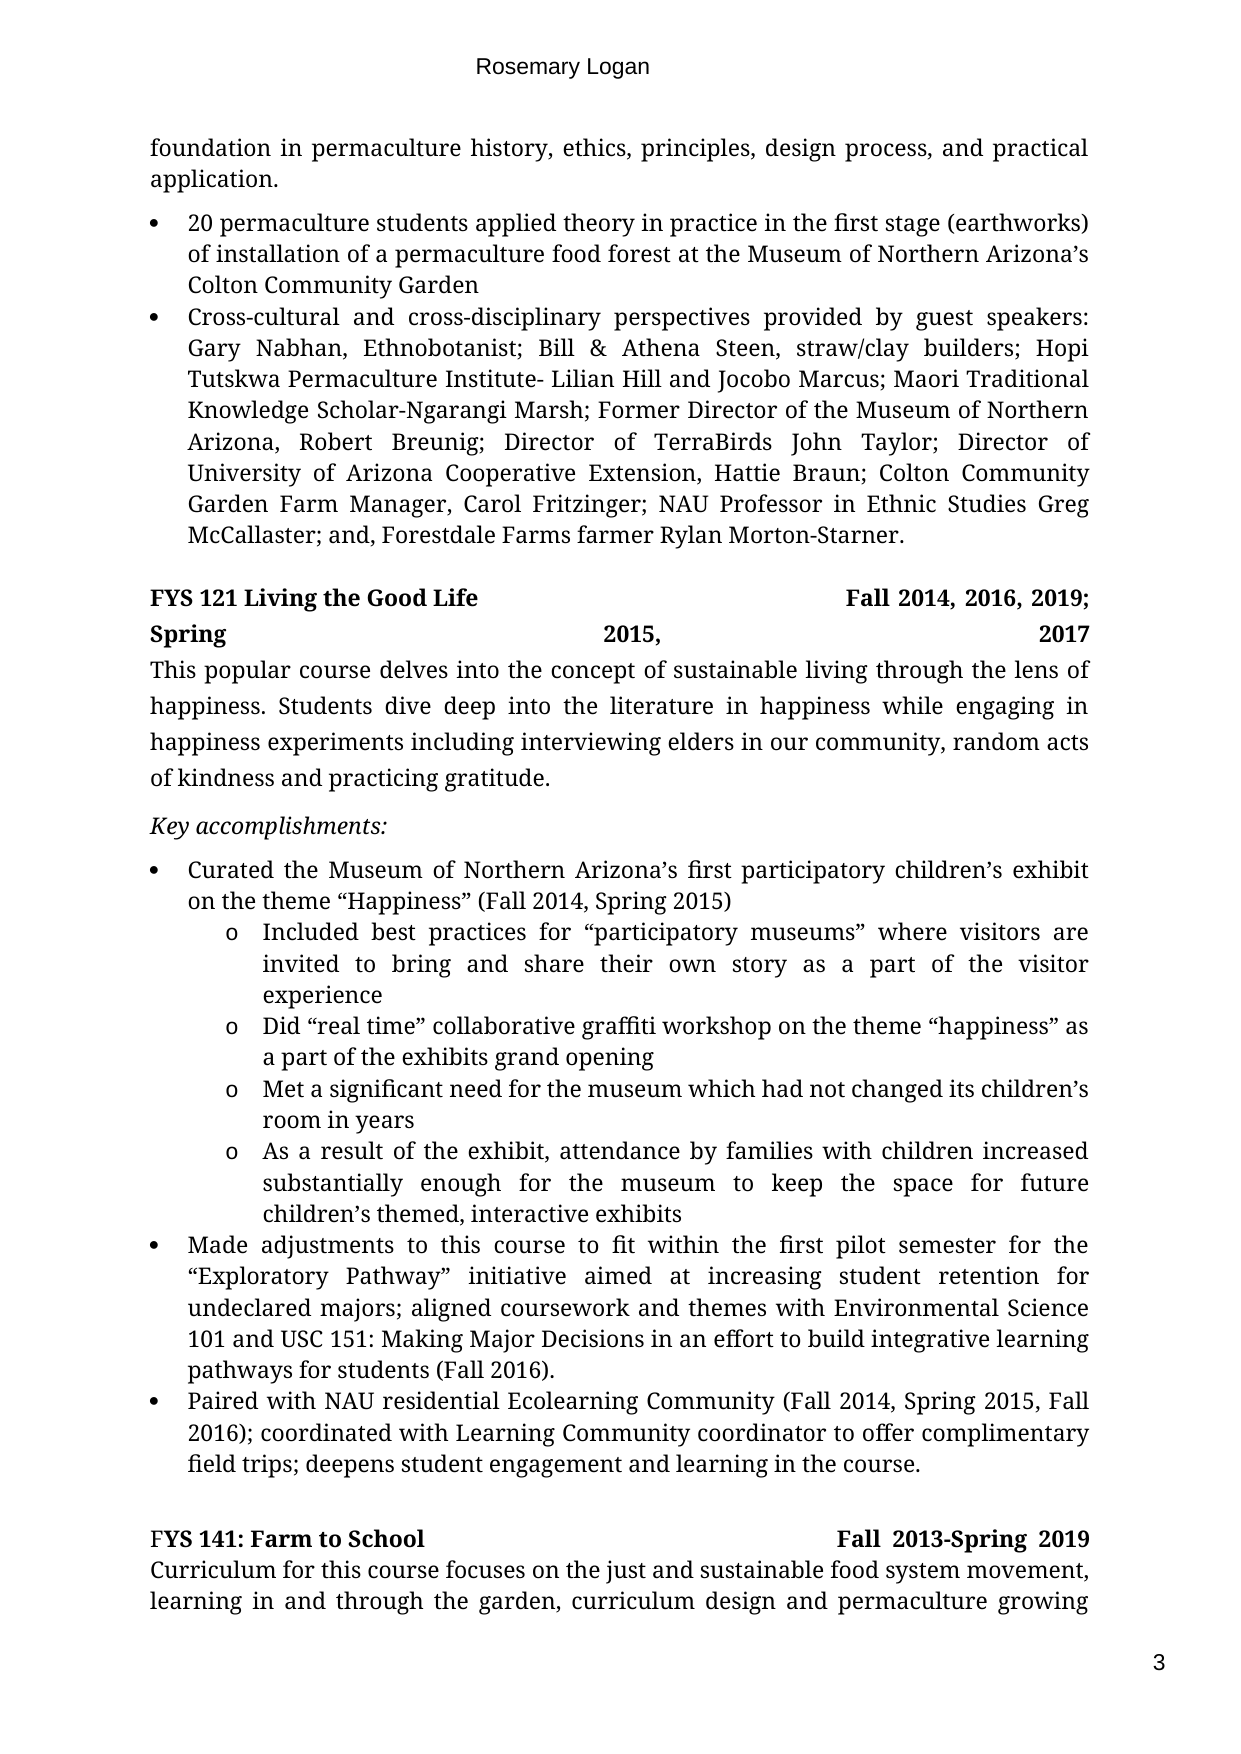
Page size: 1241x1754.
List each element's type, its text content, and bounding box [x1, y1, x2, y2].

text FYS 121 Living the Good Life Fall 2014, 2016, 2019; Spring 2015, 2017 This popular course delves into the concept of sustainable living through the lens of happiness. Students dive deep into the literature in happiness while engaging in happiness experiments including interviewing elders in our community, random acts of kindness and practicing gratitude. [150, 582, 1090, 793]
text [150, 1523, 1090, 1617]
list Curated the Museum of Northern Arizona’s first participatory children’s exhibit on the theme “Happiness” (Fall 2014, Spring 2015) [150, 854, 1090, 916]
list As a result of the exhibit, attendance by families with children increased substantially enough for the museum to keep the space for future children’s themed, interactive exhibits [225, 1135, 1090, 1229]
text Key accomplishments: [150, 810, 1090, 841]
list Paired with NAU residential Ecolearning Community (Fall 2014, Spring 2015, Fall 2016); coordinated with Learning Community coordinator to offer complimentary field trips; deepens student engagement and learning in the course. [150, 1385, 1090, 1479]
list 20 permaculture students applied theory in practice in the first stage (earthworks) of installation of a permaculture food forest at the Museum of Northern Arizona’s Colton Community Garden [150, 207, 1090, 301]
list Met a significant need for the museum which had not changed its children’s room in years [225, 1073, 1090, 1135]
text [150, 132, 1090, 194]
list Cross-cultural and cross-disciplinary perspectives provided by guest speakers: Gary Nabhan, Ethnobotanist; Bill & Athena Steen, straw/clay builders; Hopi Tutskwa Permaculture Institute- Lilian Hill and Jocobo Marcus; Maori Traditional Knowledge Scholar-Ngarangi Marsh; Former Director of the Museum of Northern Arizona, Robert Breunig; Director of TerraBirds John Taylor; Director of University of Arizona Cooperative Extension, Hattie Braun; Colton Community Garden Farm Manager, Carol Fritzinger; NAU Professor in Ethnic Studies Greg McCallaster; and, Forestdale Farms farmer Rylan Morton-Starner. [150, 301, 1090, 551]
list Included best practices for “participatory museums” where visitors are invited to bring and share their own story as a part of the visitor experience [225, 916, 1090, 1010]
list Did “real time” collaborative graffiti workshop on the theme “happiness” as a part of the exhibits grand opening [225, 1010, 1090, 1073]
list Made adjustments to this course to fit within the first pilot semester for the “Exploratory Pathway” initiative aimed at increasing student retention for undeclared majors; aligned coursework and themes with Environmental Science 101 and USC 151: Making Major Decisions in an effort to build integrative learning pathways for students (Fall 2016). [150, 1229, 1090, 1385]
